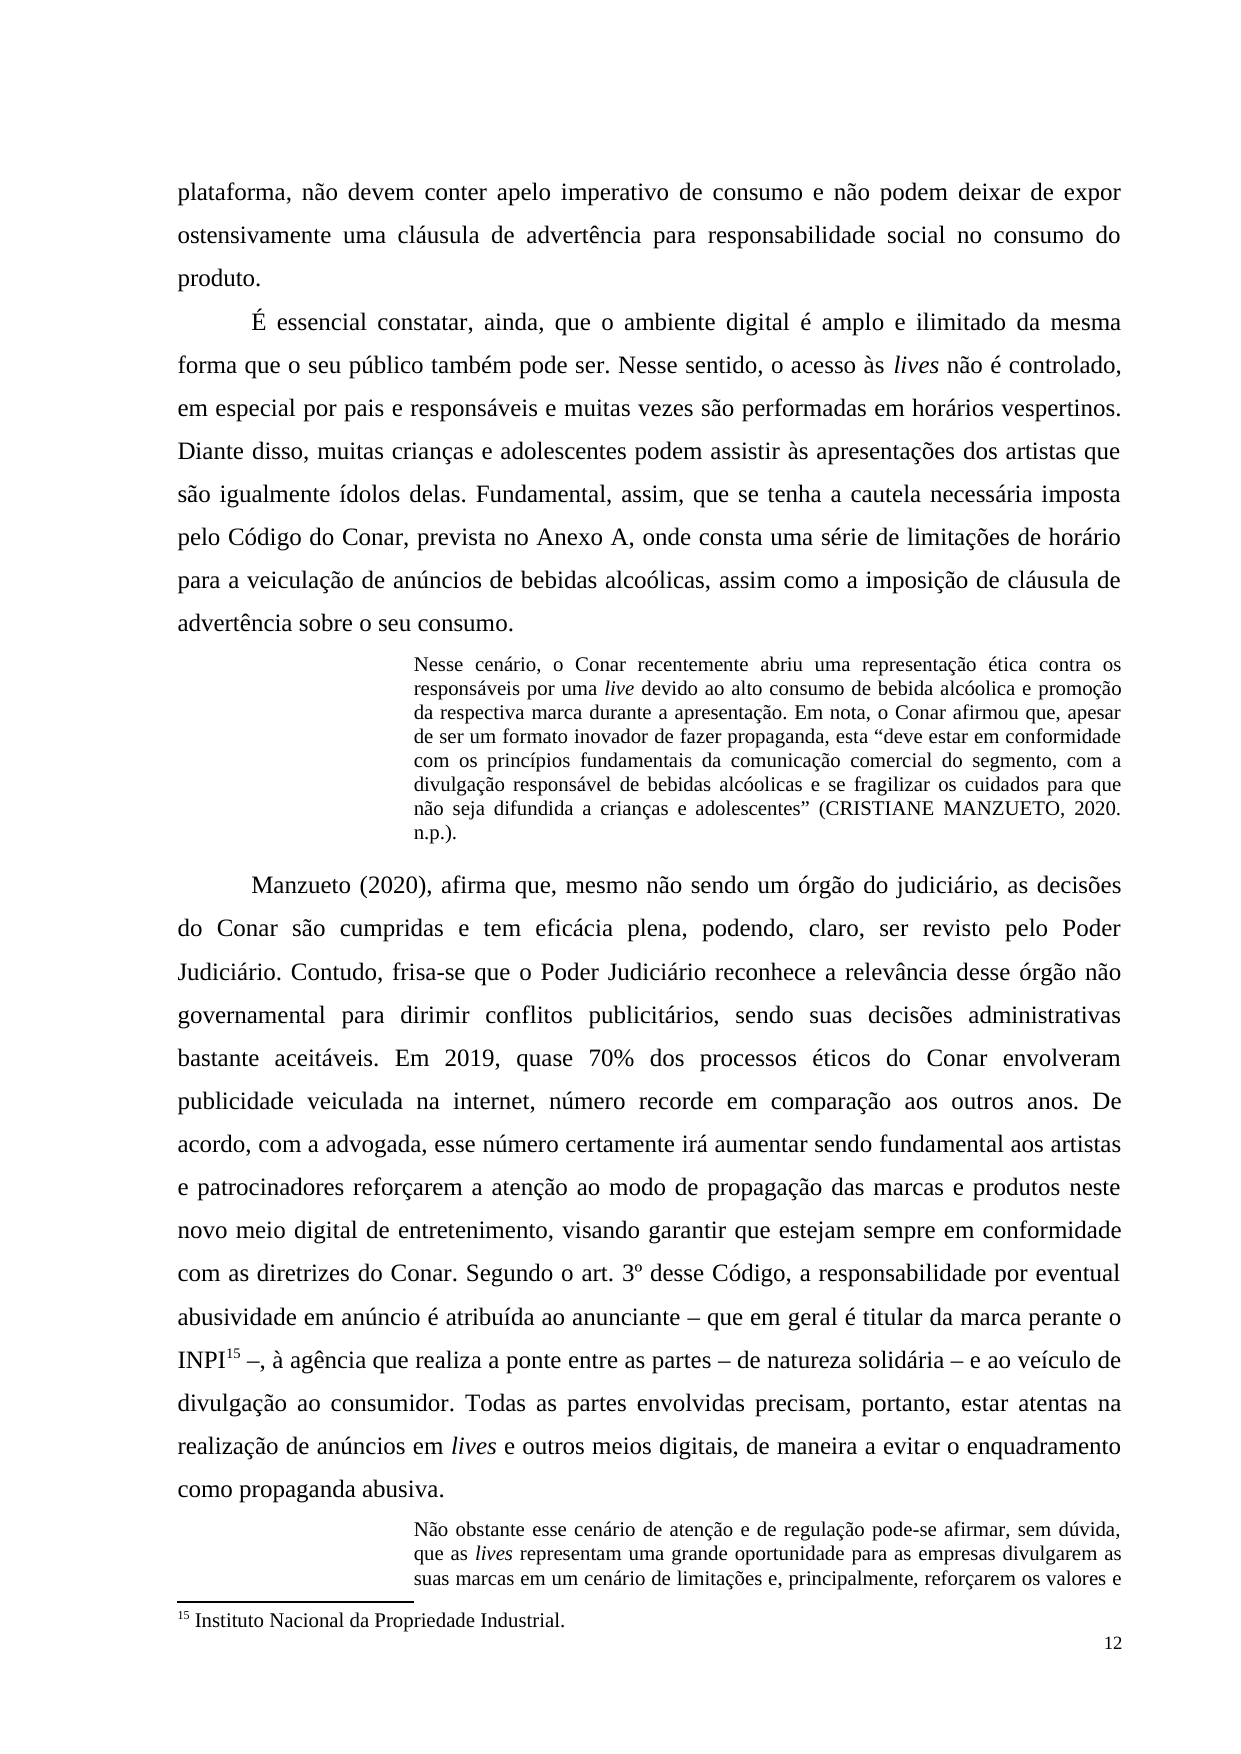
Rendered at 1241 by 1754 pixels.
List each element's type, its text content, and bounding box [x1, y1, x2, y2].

text Manzueto (2020), afirma que, mesmo não sendo um órgão do judiciário, as decisões do Conar são cumpridas e tem eficácia plena, podendo, claro, ser revisto pelo Poder Judiciário. Contudo, frisa-se que o Poder Judiciário reconhece a relevância desse órgão não governamental para dirimir conflitos publicitários, sendo suas decisões administrativas bastante aceitáveis. Em 2019, quase 70% dos processos éticos do Conar envolveram publicidade veiculada na internet, número recorde em comparação aos outros anos. De acordo, com a advogada, esse número certamente irá aumentar sendo fundamental aos artistas e patrocinadores reforçarem a atenção ao modo de propagação das marcas e produtos neste novo meio digital de entretenimento, visando garantir que estejam sempre em conformidade com as diretrizes do Conar. Segundo o art. 3º desse Código, a responsabilidade por eventual abusividade em anúncio é atribuída ao anunciante – que em geral é titular da marca perante o INPI –, à agência que realiza a ponte entre as partes – de natureza solidária – e ao veículo de divulgação ao consumidor. Todas as partes envolvidas precisam, portanto, estar atentas na realização de anúncios em lives e outros meios digitais, de maneira a evitar o enquadramento como propaganda abusiva. [177, 870, 1122, 1503]
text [177, 177, 1122, 292]
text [413, 1517, 1122, 1589]
text Nesse cenário, o Conar recentemente abriu uma representação ética contra os responsáveis por uma live devido ao alto consumo de bebida alcóolica e promoção da respectiva marca durante a apresentação. Em nota, o Conar afirmou que, apesar de ser um formato inovador de fazer propaganda, esta “deve estar em conformidade com os princípios fundamentais da comunicação comercial do segmento, com a divulgação responsável de bebidas alcóolicas e se fragilizar os cuidados para que não seja difundida a crianças e adolescentes” (CRISTIANE MANZUETO, 2020. n.p.). [413, 652, 1122, 844]
text É essencial constatar, ainda, que o ambiente digital é amplo e ilimitado da mesma forma que o seu público também pode ser. Nesse sentido, o acesso às lives não é controlado, em especial por pais e responsáveis e muitas vezes são performadas em horários vespertinos. Diante disso, muitas crianças e adolescentes podem assistir às apresentações dos artistas que são igualmente ídolos delas. Fundamental, assim, que se tenha a cautela necessária imposta pelo Código do Conar, prevista no Anexo A, onde consta uma série de limitações de horário para a veiculação de anúncios de bebidas alcoólicas, assim como a imposição de cláusula de advertência sobre o seu consumo. [177, 307, 1122, 637]
